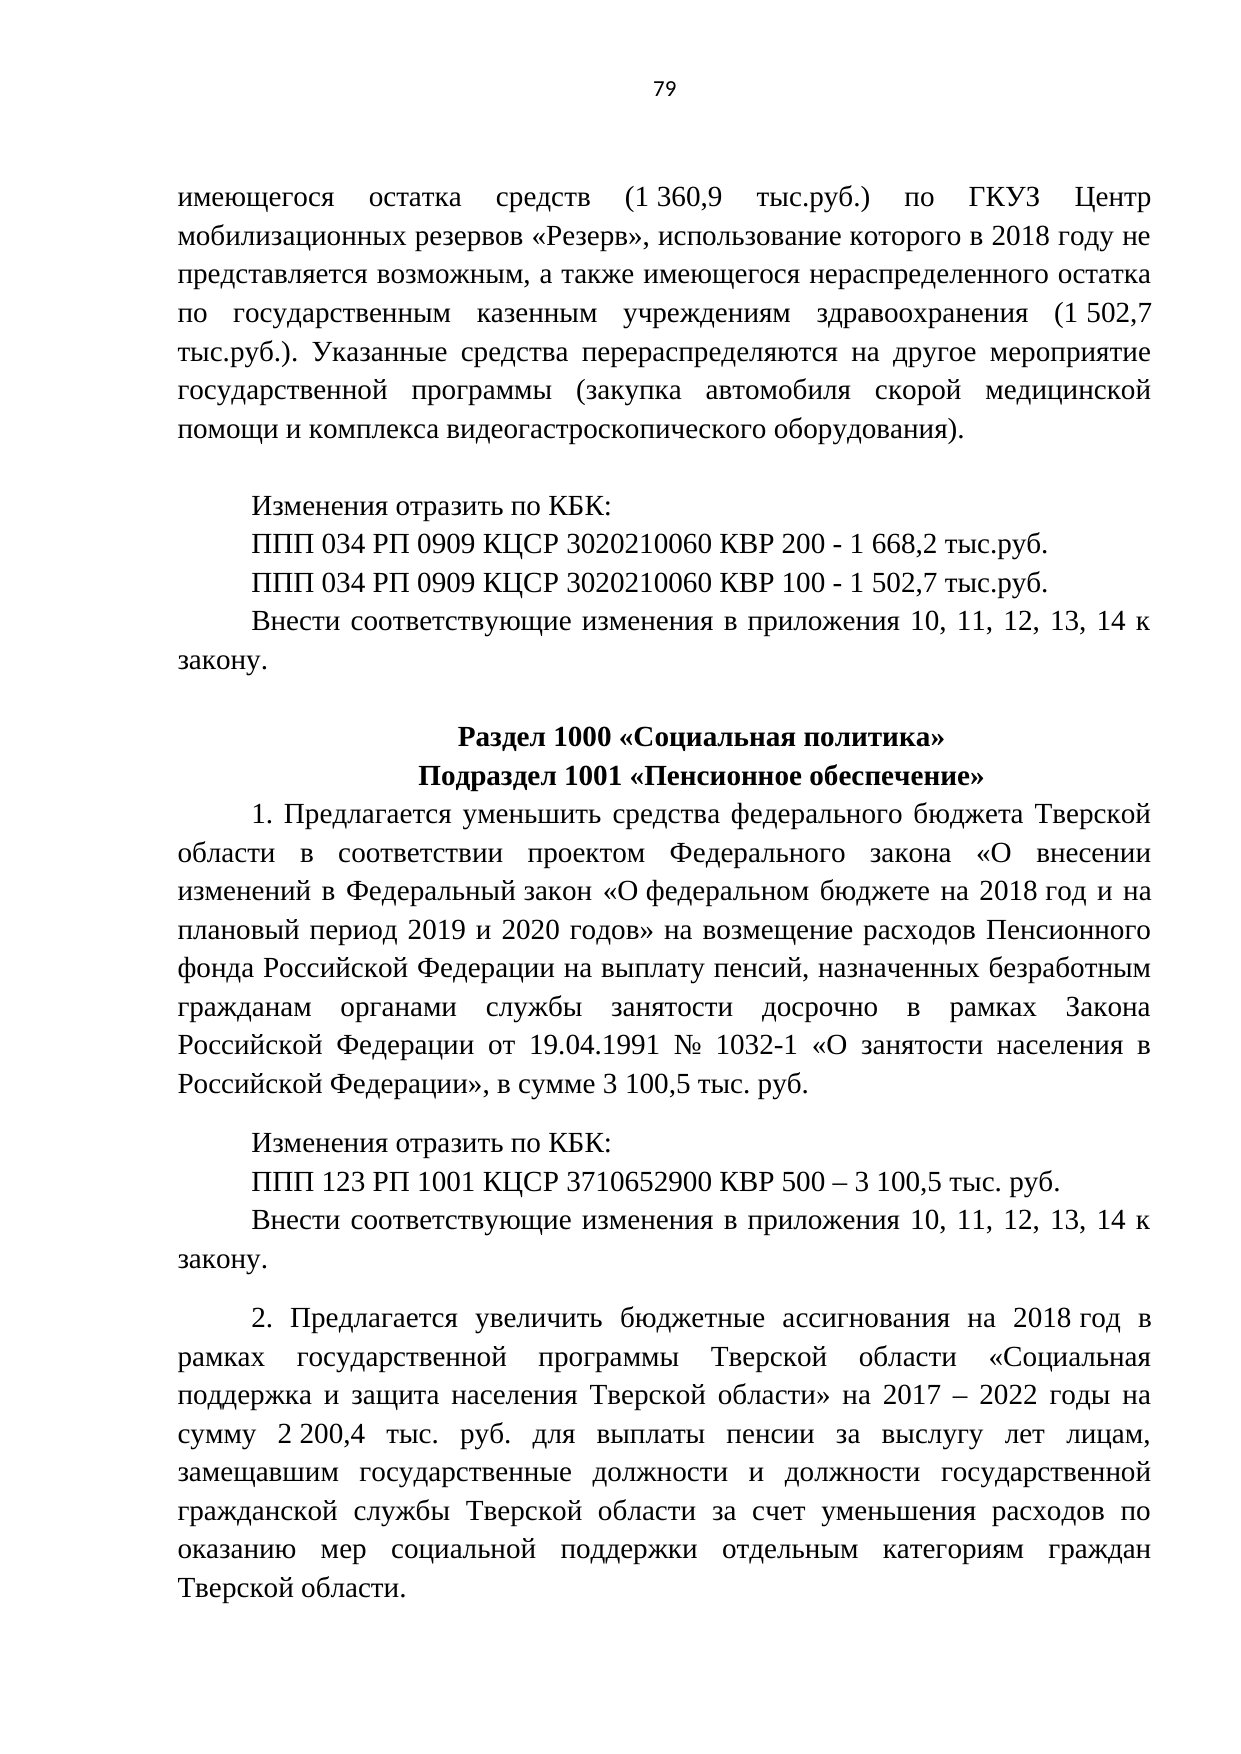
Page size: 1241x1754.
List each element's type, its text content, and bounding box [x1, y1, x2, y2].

text ППП 123 РП 1001 КЦСР 3710652900 КВР 500 – 3 100,5 тыс. руб. [177, 1164, 1152, 1197]
text Изменения отразить по КБК: [177, 488, 1152, 521]
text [177, 179, 1152, 444]
subtitle Раздел 1000 «Социальная политика» [177, 719, 1152, 753]
text Внести соответствующие изменения в приложения 10, 11, 12, 13, 14 к закону. [177, 603, 1152, 676]
text 2. Предлагается увеличить бюджетные ассигнования на 2018 год в рамках государственной программы Тверской области «Социальная поддержка и защита населения Тверской области» на 2017 – 2022 годы на сумму 2 200,4 тыс. руб. для выплаты пенсии за выслугу лет лицам, замещавшим государственные должности и должности государственной гражданской службы Тверской области за счет уменьшения расходов по оказанию мер социальной поддержки отдельным категориям граждан Тверской области. [177, 1300, 1152, 1604]
text ППП 034 РП 0909 КЦСР 3020210060 КВР 200 - 1 668,2 тыс.руб. [177, 526, 1152, 560]
text Изменения отразить по КБК: [177, 1125, 1152, 1159]
text Внести соответствующие изменения в приложения 10, 11, 12, 13, 14 к закону. [177, 1202, 1152, 1274]
text ППП 034 РП 0909 КЦСР 3020210060 КВР 100 - 1 502,7 тыс.руб. [177, 565, 1152, 598]
text 1. Предлагается уменьшить средства федерального бюджета Тверской области в соответствии проектом Федерального закона «О внесении изменений в Федеральный закон «О федеральном бюджете на 2018 год и на плановый период 2019 и 2020 годов» на возмещение расходов Пенсионного фонда Российской Федерации на выплату пенсий, назначенных безработным гражданам органами службы занятости досрочно в рамках Закона Российской Федерации от 19.04.1991 № 1032-1 «О занятости населения в Российской Федерации», в сумме 3 100,5 тыс. руб. [177, 796, 1152, 1099]
subtitle Подраздел 1001 «Пенсионное обеспечение» [177, 758, 1152, 791]
